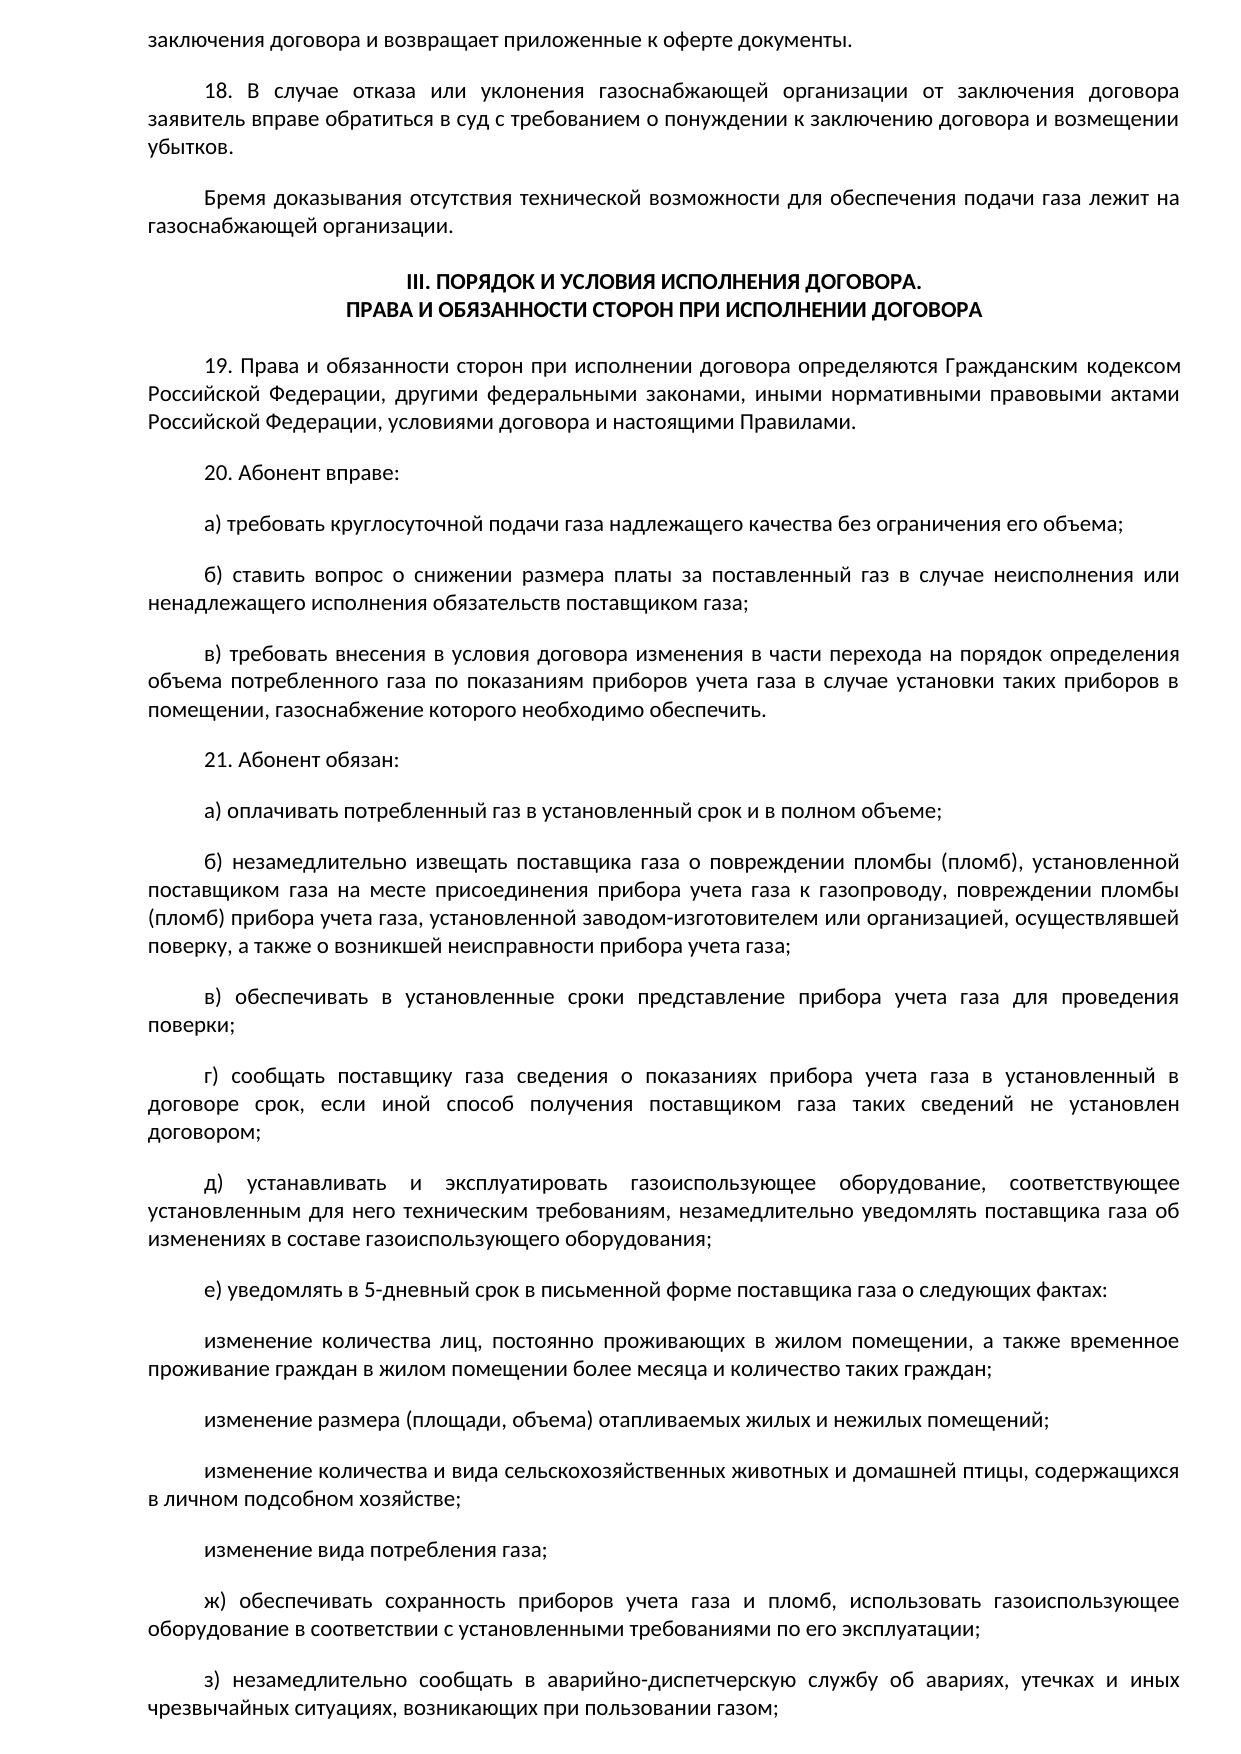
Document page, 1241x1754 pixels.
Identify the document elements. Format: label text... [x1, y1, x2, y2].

text в) требовать внесения в условия договора изменения в части перехода на порядок определения объема потребленного газа по показаниям приборов учета газа в случае установки таких приборов в помещении, газоснабжение которого необходимо обеспечить. [148, 639, 1181, 723]
text в) обеспечивать в установленные сроки представление прибора учета газа для проведения поверки; [148, 982, 1181, 1038]
text г) сообщать поставщику газа сведения о показаниях прибора учета газа в установленный в договоре срок, если иной способ получения поставщиком газа таких сведений не установлен договором; [148, 1061, 1181, 1146]
text а) оплачивать потребленный газ в установленный срок и в полном объеме; [148, 797, 1181, 824]
text изменение количества и вида сельскохозяйственных животных и домашней птицы, содержащихся в личном подсобном хозяйстве; [148, 1456, 1181, 1512]
text 20. Абонент вправе: [148, 458, 1181, 486]
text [148, 25, 1181, 53]
text е) уведомлять в 5-дневный срок в письменной форме поставщика газа о следующих фактах: [148, 1275, 1181, 1303]
text Бремя доказывания отсутствия технической возможности для обеспечения подачи газа лежит на газоснабжающей организации. [148, 183, 1181, 239]
title III. ПОРЯДОК И УСЛОВИЯ ИСПОЛНЕНИЯ ДОГОВОРА. [148, 267, 1181, 295]
text изменение размера (площади, объема) отапливаемых жилых и нежилых помещений; [148, 1405, 1181, 1433]
text 21. Абонент обязан: [148, 746, 1181, 774]
text изменение количества лиц, постоянно проживающих в жилом помещении, а также временное проживание граждан в жилом помещении более месяца и количество таких граждан; [148, 1326, 1181, 1382]
text з) незамедлительно сообщать в аварийно-диспетчерскую службу об авариях, утечках и иных чрезвычайных ситуациях, возникающих при пользовании газом; [148, 1665, 1181, 1721]
text б) ставить вопрос о снижении размера платы за поставленный газ в случае неисполнения или ненадлежащего исполнения обязательств поставщиком газа; [148, 560, 1181, 616]
text а) требовать круглосуточной подачи газа надлежащего качества без ограничения его объема; [148, 509, 1181, 537]
title ПРАВА И ОБЯЗАННОСТИ СТОРОН ПРИ ИСПОЛНЕНИИ ДОГОВОРА [148, 295, 1181, 323]
text б) незамедлительно извещать поставщика газа о повреждении пломбы (пломб), установленной поставщиком газа на месте присоединения прибора учета газа к газопроводу, повреждении пломбы (пломб) прибора учета газа, установленной заводом-изготовителем или организацией, осуществлявшей поверку, а также о возникшей неисправности прибора учета газа; [148, 847, 1181, 959]
text д) устанавливать и эксплуатировать газоиспользующее оборудование, соответствующее установленным для него техническим требованиям, незамедлительно уведомлять поставщика газа об изменениях в составе газоиспользующего оборудования; [148, 1168, 1181, 1252]
text ж) обеспечивать сохранность приборов учета газа и пломб, использовать газоиспользующее оборудование в соответствии с установленными требованиями по его эксплуатации; [148, 1586, 1181, 1642]
text 18. В случае отказа или уклонения газоснабжающей организации от заключения договора заявитель вправе обратиться в суд с требованием о понуждении к заключению договора и возмещении убытков. [148, 76, 1181, 160]
text изменение вида потребления газа; [148, 1535, 1181, 1563]
text 19. Права и обязанности сторон при исполнении договора определяются Гражданским кодексом Российской Федерации, другими федеральными законами, иными нормативными правовыми актами Российской Федерации, условиями договора и настоящими Правилами. [148, 351, 1181, 435]
